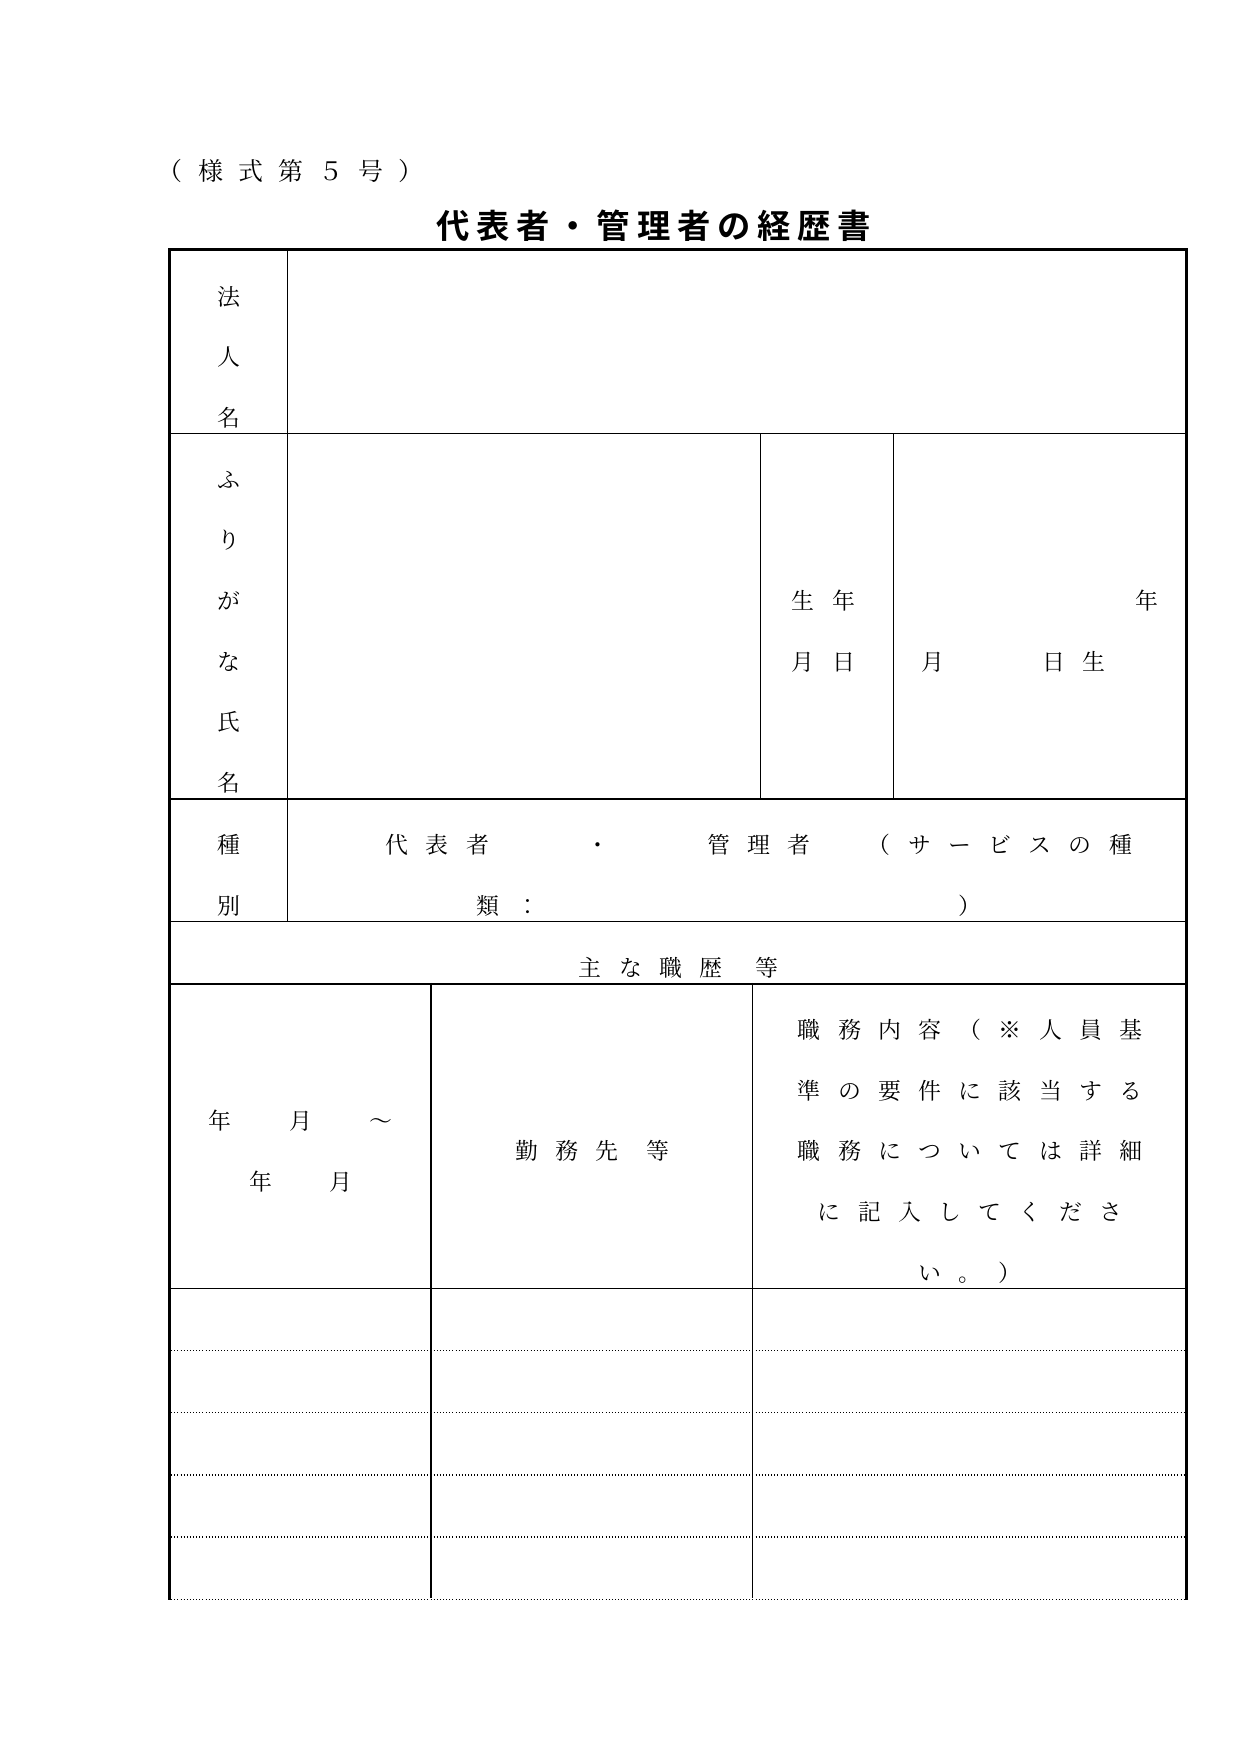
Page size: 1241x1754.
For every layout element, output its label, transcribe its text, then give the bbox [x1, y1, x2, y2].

table_cell 種別 [171, 800, 287, 921]
table_cell 年 月 日生 [894, 434, 1185, 798]
table_cell [432, 1474, 752, 1536]
table_cell [432, 1412, 752, 1474]
table_cell [171, 1350, 430, 1412]
text 代表者・管理者の経歴書 [158, 187, 1157, 248]
table_cell [171, 1412, 430, 1474]
table_cell [171, 1474, 430, 1536]
table_cell 代表者 ・ 管理者 （サービスの種類： ） [288, 800, 1185, 921]
table_cell [753, 1350, 1185, 1412]
text （様式第５号） [158, 127, 1082, 187]
table_cell 勤務先等 [432, 985, 752, 1287]
table_cell 職務内容（※人員基準の要件に該当する職務については詳細に記入してください。） [753, 985, 1185, 1287]
table_cell [753, 1536, 1185, 1598]
table_cell [288, 434, 760, 798]
table_cell 年 月 ～ 年 月 [171, 985, 430, 1287]
table_cell [432, 1289, 752, 1350]
table_cell [171, 1289, 430, 1350]
table_cell [753, 1474, 1185, 1536]
table_cell [432, 1350, 752, 1412]
table_header 法人名 [171, 251, 287, 433]
table_cell [432, 1536, 752, 1598]
table_cell [171, 1536, 430, 1598]
table_header [288, 251, 1185, 433]
table_cell 主な職歴等 [171, 922, 1185, 983]
table_cell 生年月日 [761, 434, 893, 798]
table_cell [753, 1412, 1185, 1474]
table_cell [753, 1289, 1185, 1350]
table_cell ふりがな 氏名 [171, 434, 287, 798]
